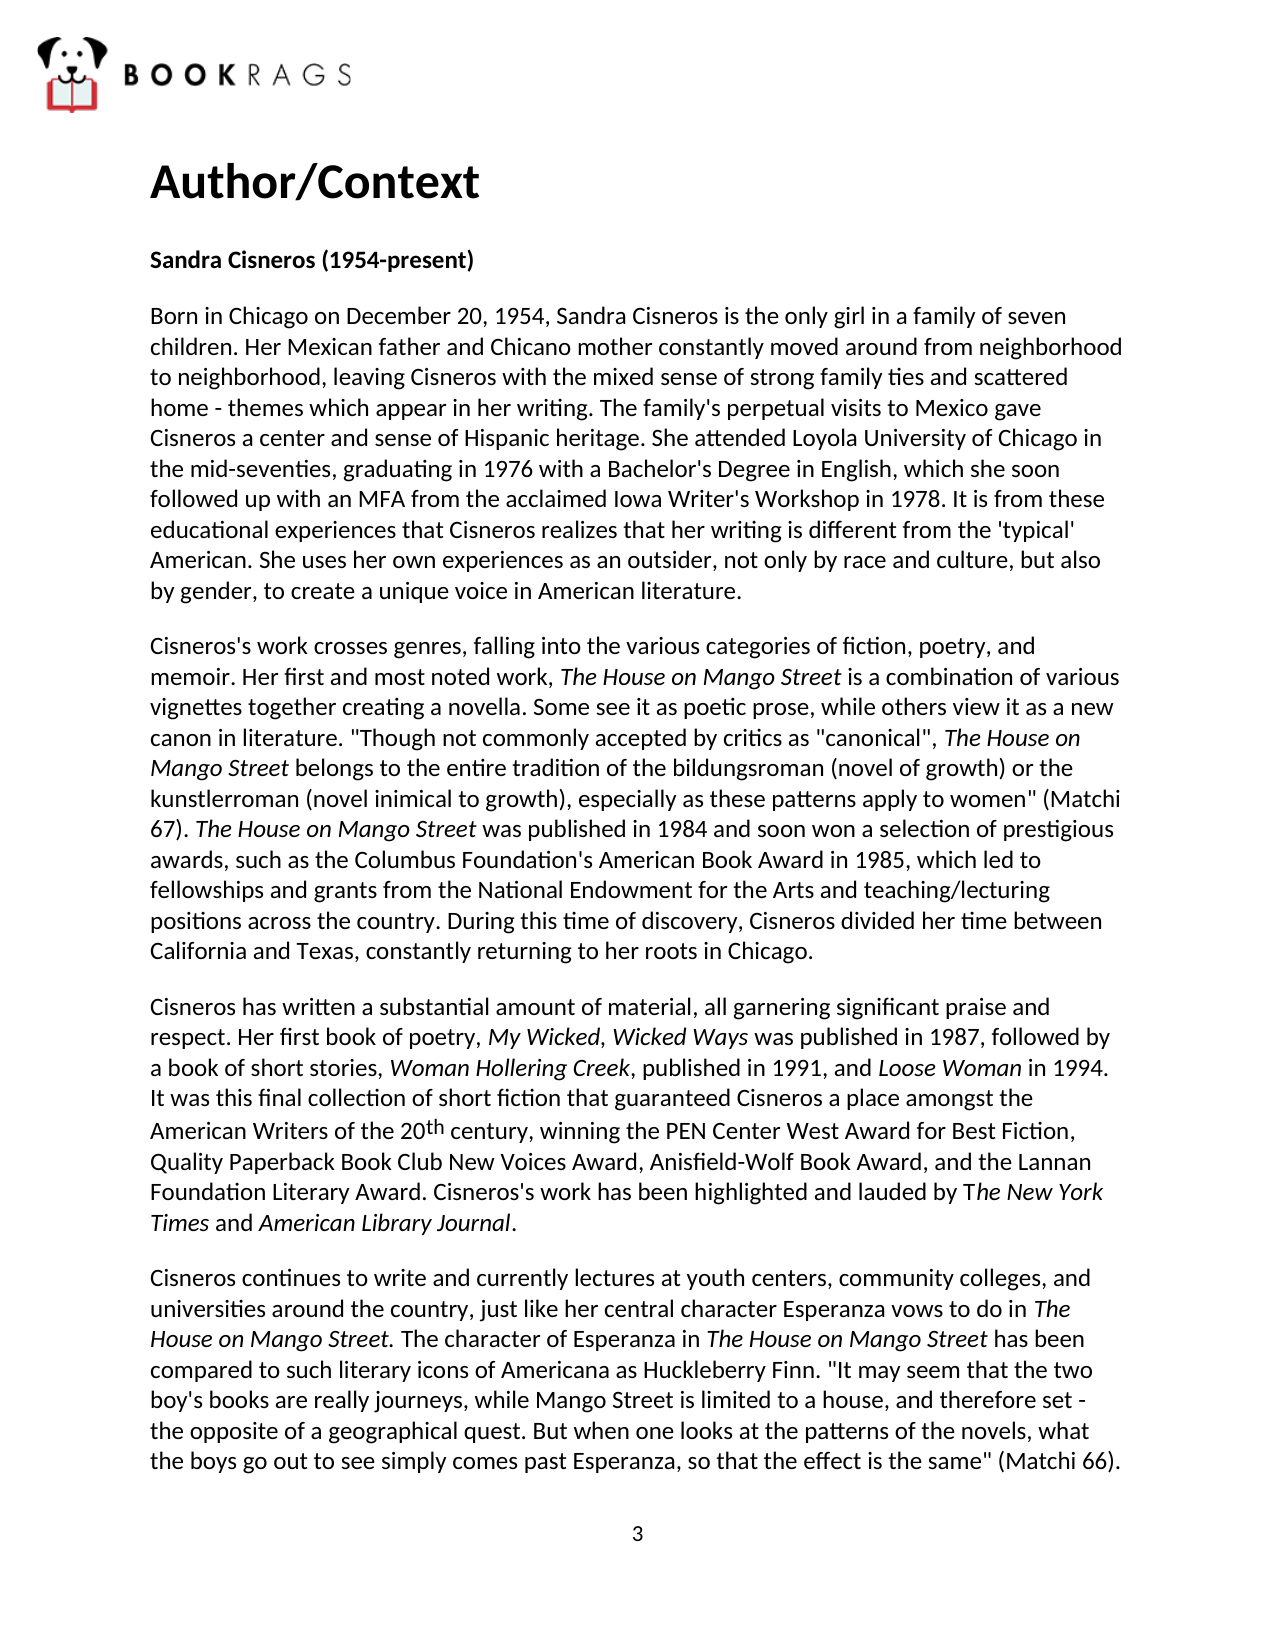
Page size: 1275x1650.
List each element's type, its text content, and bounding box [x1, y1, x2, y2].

text Cisneros's work crosses genres, falling into the various categories of fiction, poetry, and memoir. Her first and most noted work, The House on Mango Street is a combination of various vignettes together creating a novella. Some see it as poetic prose, while others view it as a new canon in literature. "Though not commonly accepted by critics as "canonical", The House on Mango Street belongs to the entire tradition of the bildungsroman (novel of growth) or the kunstlerroman (novel inimical to growth), especially as these patterns apply to women" (Matchi 67). The House on Mango Street was published in 1984 and soon won a selection of prestigious awards, such as the Columbus Foundation's American Book Award in 1985, which led to fellowships and grants from the National Endowment for the Arts and teaching/lecturing positions across the country. During this time of discovery, Cisneros divided her time between California and Texas, constantly returning to her roots in Chicago. [150, 630, 1125, 966]
picture [37, 37, 351, 113]
text Born in Chicago on December 20, 1954, Sandra Cisneros is the only girl in a family of seven children. Her Mexican father and Chicano mother constantly moved around from neighborhood to neighborhood, leaving Cisneros with the mixed sense of strong family ties and scattered home - themes which appear in her writing. The family's perpetual visits to Mexico gave Cisneros a center and sense of Hispanic heritage. She attended Loyola University of Chicago in the mid-seventies, graduating in 1976 with a Bachelor's Degree in English, which she soon followed up with an MFA from the acclaimed Iowa Writer's Workshop in 1978. It is from these educational experiences that Cisneros realizes that her writing is different from the 'typical' American. She uses her own experiences as an outsider, not only by race and culture, but also by gender, to create a unique voice in American literature. [150, 300, 1125, 605]
text Cisneros continues to write and currently lectures at youth centers, community colleges, and universities around the country, just like her central character Esperanza vows to do in The House on Mango Street. The character of Esperanza in The House on Mango Street has been compared to such literary icons of Americana as Huckleberry Finn. "It may seem that the two boy's books are really journeys, while Mango Street is limited to a house, and therefore set - the opposite of a geographical quest. But when one looks at the patterns of the novels, what the boys go out to see simply comes past Esperanza, so that the effect is the same" (Matchi 66). [150, 1262, 1125, 1476]
text Sandra Cisneros (1954-present) [150, 244, 1125, 275]
text Author/Context [150, 150, 1125, 211]
text Cisneros has written a substantial amount of material, all garnering significant praise and respect. Her first book of poetry, My Wicked, Wicked Ways was published in 1987, followed by a book of short stories, Woman Hollering Creek, published in 1991, and Loose Woman in 1994. It was this final collection of short fiction that guaranteed Cisneros a place amongst the American Writers of the 20th century, winning the PEN Center West Award for Best Fiction, Quality Paperback Book Club New Voices Award, Anisfield-Wolf Book Award, and the Lannan Foundation Literary Award. Cisneros's work has been highlighted and lauded by The New York Times and American Library Journal. [150, 991, 1125, 1237]
